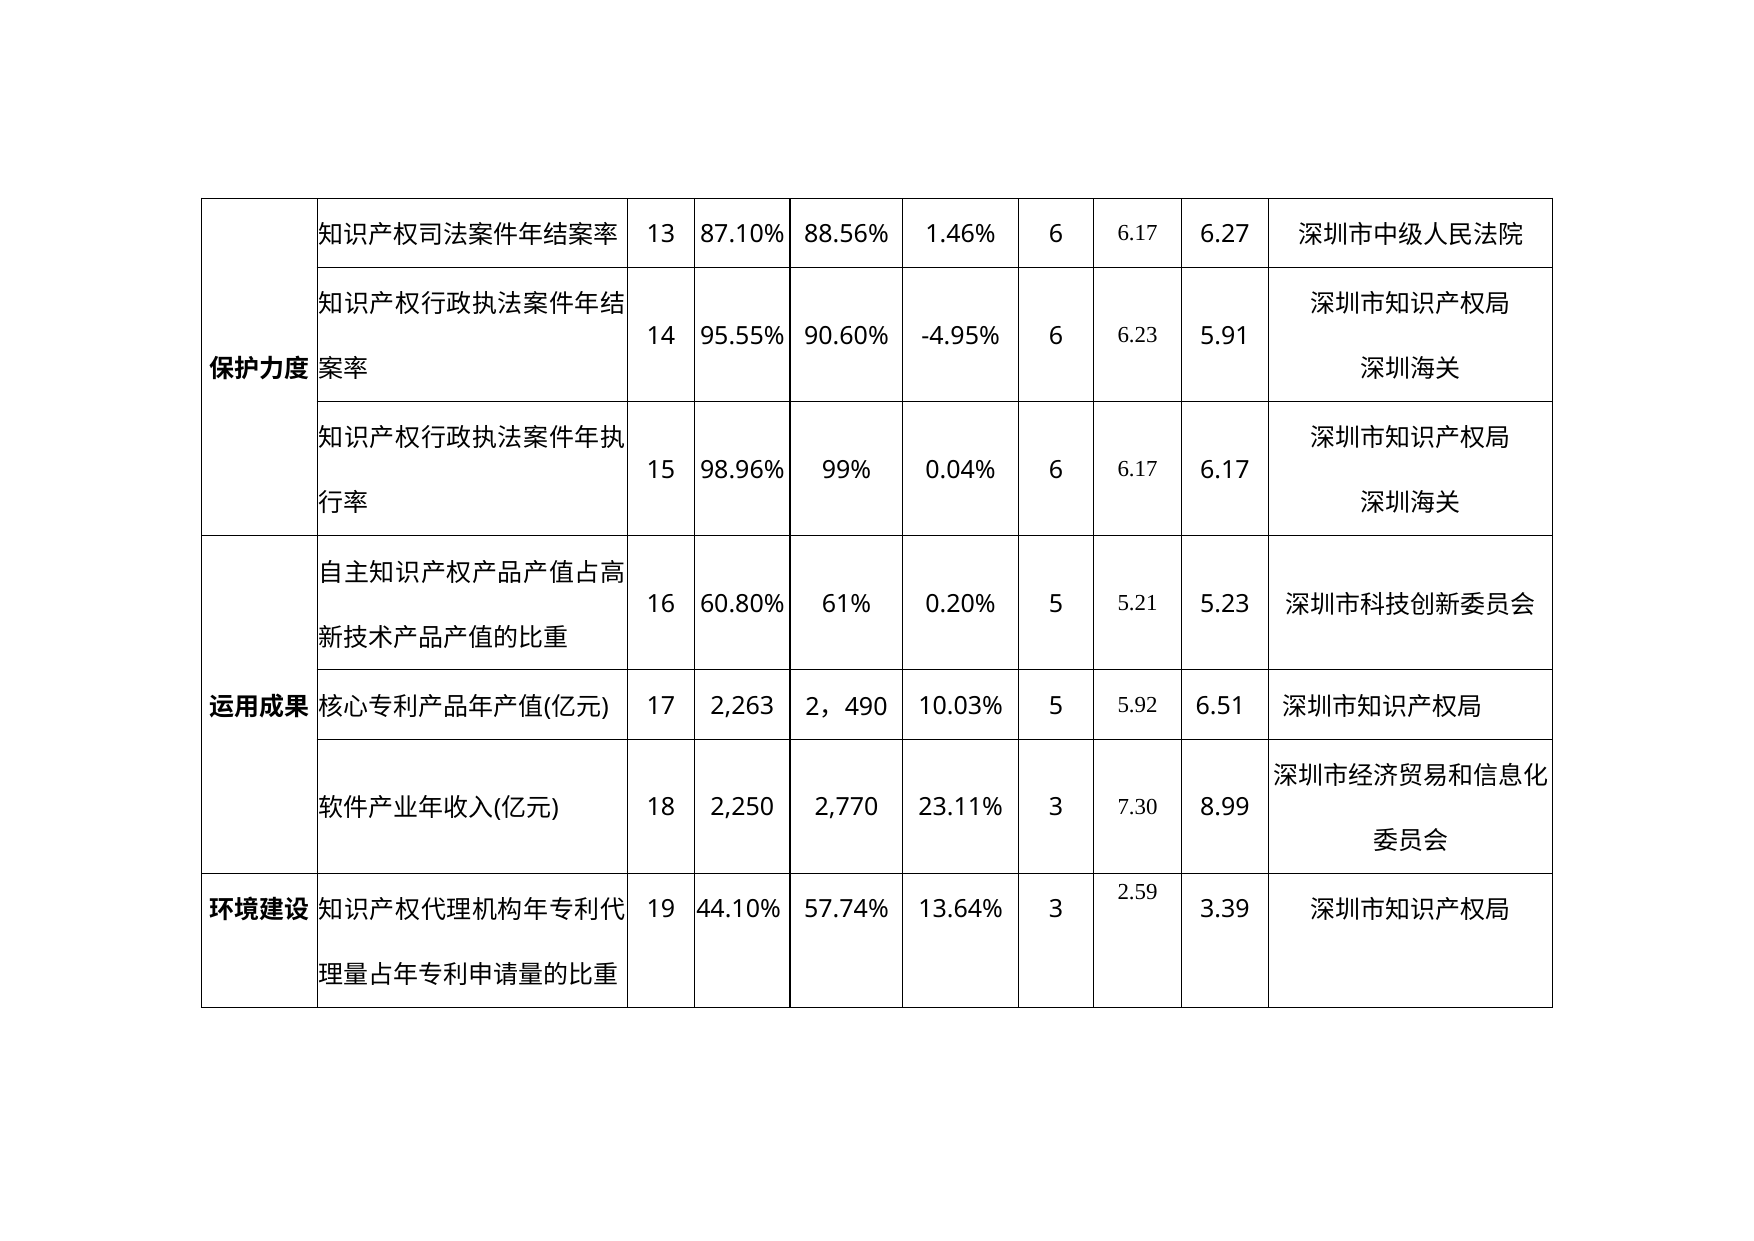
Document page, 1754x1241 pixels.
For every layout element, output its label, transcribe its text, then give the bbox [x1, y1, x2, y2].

table_cell 6.23 [1094, 268, 1181, 401]
table_cell 深圳市中级人民法院 [1269, 199, 1552, 267]
table_cell 6 [1019, 199, 1093, 267]
table_cell 深圳市经济贸易和信息化委员会 [1269, 740, 1552, 873]
table_cell 5.23 [1182, 536, 1268, 669]
table_cell 深圳市知识产权局 [1269, 874, 1552, 1007]
table_cell 90.60% [791, 268, 902, 401]
table_cell 0.20% [903, 536, 1018, 669]
table_cell 知识产权行政执法案件年执行率 [318, 402, 627, 535]
table_cell 5 [1019, 670, 1093, 738]
table_cell 13 [628, 199, 694, 267]
table_cell 深圳市知识产权局 深圳海关 [1269, 402, 1552, 535]
table_cell 知识产权司法案件年结案率 [318, 199, 627, 267]
table_cell 87.10% [695, 199, 789, 267]
table_cell 98.96% [695, 402, 789, 535]
table_cell 19 [628, 874, 694, 1007]
table_cell 8.99 [1182, 740, 1268, 873]
table_cell 运用成果 [202, 536, 317, 873]
table_cell 14 [628, 268, 694, 401]
table_cell 2.59 [1094, 874, 1181, 1007]
table_cell 6 [1019, 268, 1093, 401]
table_cell 6.51 [1182, 670, 1268, 738]
table_cell 3 [1019, 740, 1093, 873]
table_cell 44.10% [695, 874, 789, 1007]
table_cell 17 [628, 670, 694, 738]
table_cell 13.64% [903, 874, 1018, 1007]
table_cell 2,263 [695, 670, 789, 738]
table_cell 6.17 [1182, 402, 1268, 535]
table_cell 6.27 [1182, 199, 1268, 267]
table_cell 5 [1019, 536, 1093, 669]
table_cell 16 [628, 536, 694, 669]
table_cell 2,250 [695, 740, 789, 873]
table_cell 57.74% [791, 874, 902, 1007]
table_cell 知识产权代理机构年专利代理量占年专利申请量的比重 [318, 874, 627, 1007]
table_cell 7.30 [1094, 740, 1181, 873]
table_cell 5.91 [1182, 268, 1268, 401]
table_cell 23.11% [903, 740, 1018, 873]
table_cell -4.95% [903, 268, 1018, 401]
table_cell 61% [791, 536, 902, 669]
table_cell 88.56% [791, 199, 902, 267]
table_cell 保护力度 [202, 199, 317, 535]
table_cell 3 [1019, 874, 1093, 1007]
table_cell 6 [1019, 402, 1093, 535]
table_cell 软件产业年收入(亿元) [318, 740, 627, 873]
table_cell 2,770 [791, 740, 902, 873]
table_cell 60.80% [695, 536, 789, 669]
table_cell 自主知识产权产品产值占高新技术产品产值的比重 [318, 536, 627, 669]
table_cell 3.39 [1182, 874, 1268, 1007]
table_cell 18 [628, 740, 694, 873]
table_cell 15 [628, 402, 694, 535]
table_cell 95.55% [695, 268, 789, 401]
table_cell 6.17 [1094, 402, 1181, 535]
table_cell 深圳市知识产权局 [1269, 670, 1552, 738]
table_cell 核心专利产品年产值(亿元) [318, 670, 627, 738]
table_cell 深圳市知识产权局 深圳海关 [1269, 268, 1552, 401]
table_cell 1.46% [903, 199, 1018, 267]
table_cell 环境建设 [202, 874, 317, 1007]
table_cell 10.03% [903, 670, 1018, 738]
table_cell 2，490 [791, 670, 902, 738]
table_cell 99% [791, 402, 902, 535]
table_cell 5.92 [1094, 670, 1181, 738]
table_cell 6.17 [1094, 199, 1181, 267]
table_cell 5.21 [1094, 536, 1181, 669]
table_cell 知识产权行政执法案件年结案率 [318, 268, 627, 401]
table_cell 0.04% [903, 402, 1018, 535]
table_cell 深圳市科技创新委员会 [1269, 536, 1552, 669]
